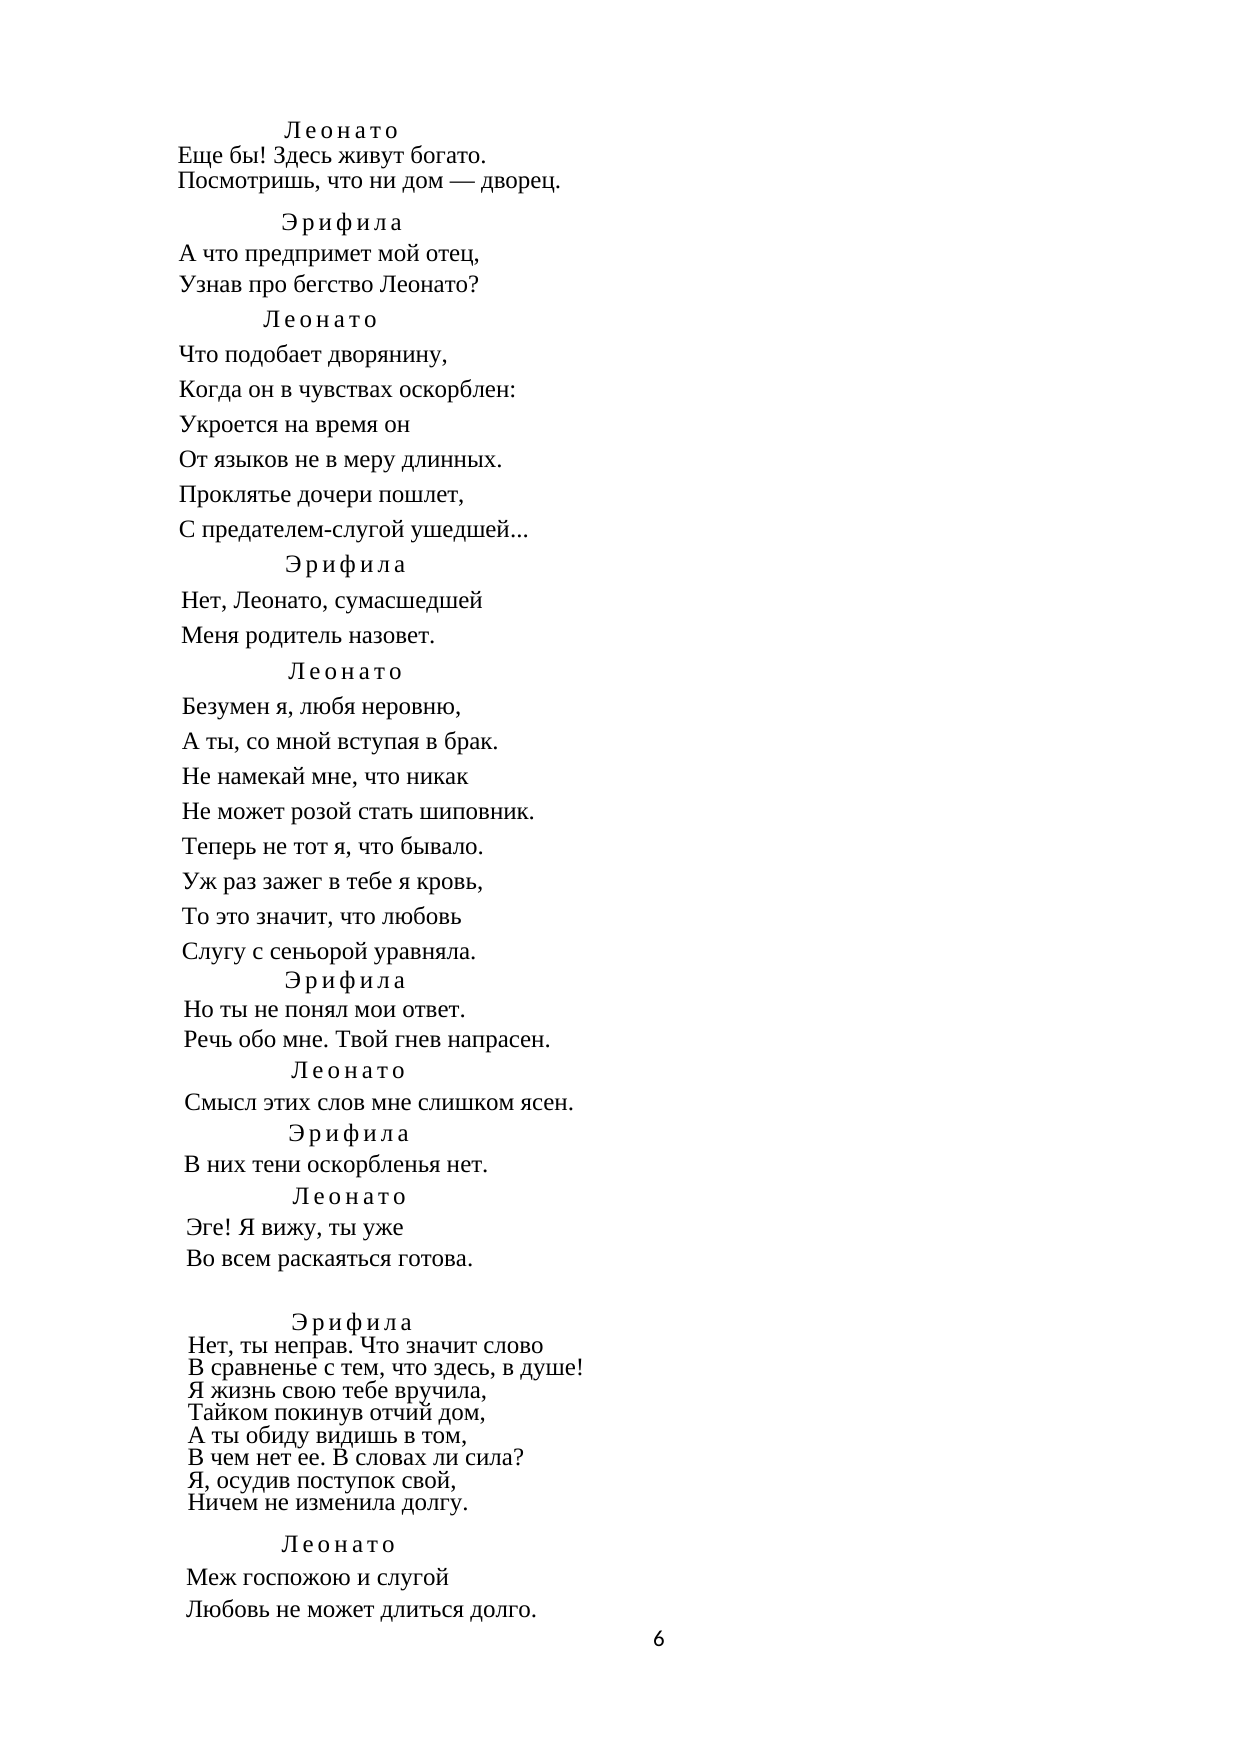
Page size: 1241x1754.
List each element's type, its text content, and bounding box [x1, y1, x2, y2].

text Леонато [179, 309, 664, 332]
text Нет, Леонато, сумасшедшей [181, 589, 581, 613]
text С предателем-слугой ушедшей... [179, 519, 664, 542]
text А что предпримет мой отец, [178, 244, 622, 266]
text Эрифила [281, 207, 664, 235]
text Слугу с сеньорой уравняла. [182, 941, 664, 964]
text Укроется на время он [179, 414, 664, 437]
text Что подобает дворянину, [179, 344, 664, 367]
text Я, осудив поступок свой, [187, 1470, 621, 1493]
text Посмотришь, что ни дом — дворец. [177, 168, 664, 193]
text Эрифила [184, 1120, 590, 1147]
text А ты обиду видишь в том, [187, 1425, 621, 1448]
text Проклятье дочери пошлет, [179, 484, 664, 507]
text Любовь не может длиться долго. [186, 1599, 621, 1622]
text В чем нет ее. В словах ли сила? [187, 1448, 621, 1470]
text То это значит, что любовь [182, 906, 664, 929]
text В них тени оскорбленья нет. [184, 1151, 590, 1178]
text Когда он в чувствах оскорблен: [179, 379, 664, 402]
text Меж госпожою и слугой [186, 1567, 621, 1589]
text Но ты не понял мои ответ. [183, 998, 664, 1023]
text Леонато [186, 1184, 581, 1209]
text Речь обо мне. Твой гнев напрасен. [183, 1028, 664, 1052]
text Во всем раскаяться готова. [186, 1246, 581, 1271]
text А ты, со мной вступая в брак. [182, 731, 664, 754]
text Узнав про бегство Леонато? [178, 275, 622, 297]
text Эрифила [183, 969, 664, 993]
text Эрифила [181, 553, 581, 578]
text Не может розой стать шиповник. [182, 801, 664, 824]
text Не намекай мне, что никак [182, 766, 664, 789]
text Леонато [177, 1529, 632, 1558]
text Леонато [184, 1057, 664, 1084]
text Уж раз зажег в тебе я кровь, [182, 871, 664, 894]
text Ничем не изменила долгу. [187, 1493, 621, 1515]
text Еще бы! Здесь живут богато. [177, 143, 664, 168]
text Леонато [182, 661, 664, 684]
text Эге! Я вижу, ты уже [186, 1215, 581, 1240]
text Леонато [177, 118, 664, 143]
text Эрифила Нет, ты неправ. Что значит слово В сравненье с тем, что здесь, в душе! Я жизнь свою тебе вручила, Тайком покинув отчий дом, [188, 1313, 664, 1425]
text Безумен я, любя неровню, [182, 696, 664, 719]
text Теперь не тот я, что бывало. [182, 836, 664, 859]
text Смысл этих слов мне слишком ясен. [184, 1089, 664, 1115]
text От языков не в меру длинных. [179, 449, 664, 472]
text Меня родитель назовет. [181, 624, 581, 649]
